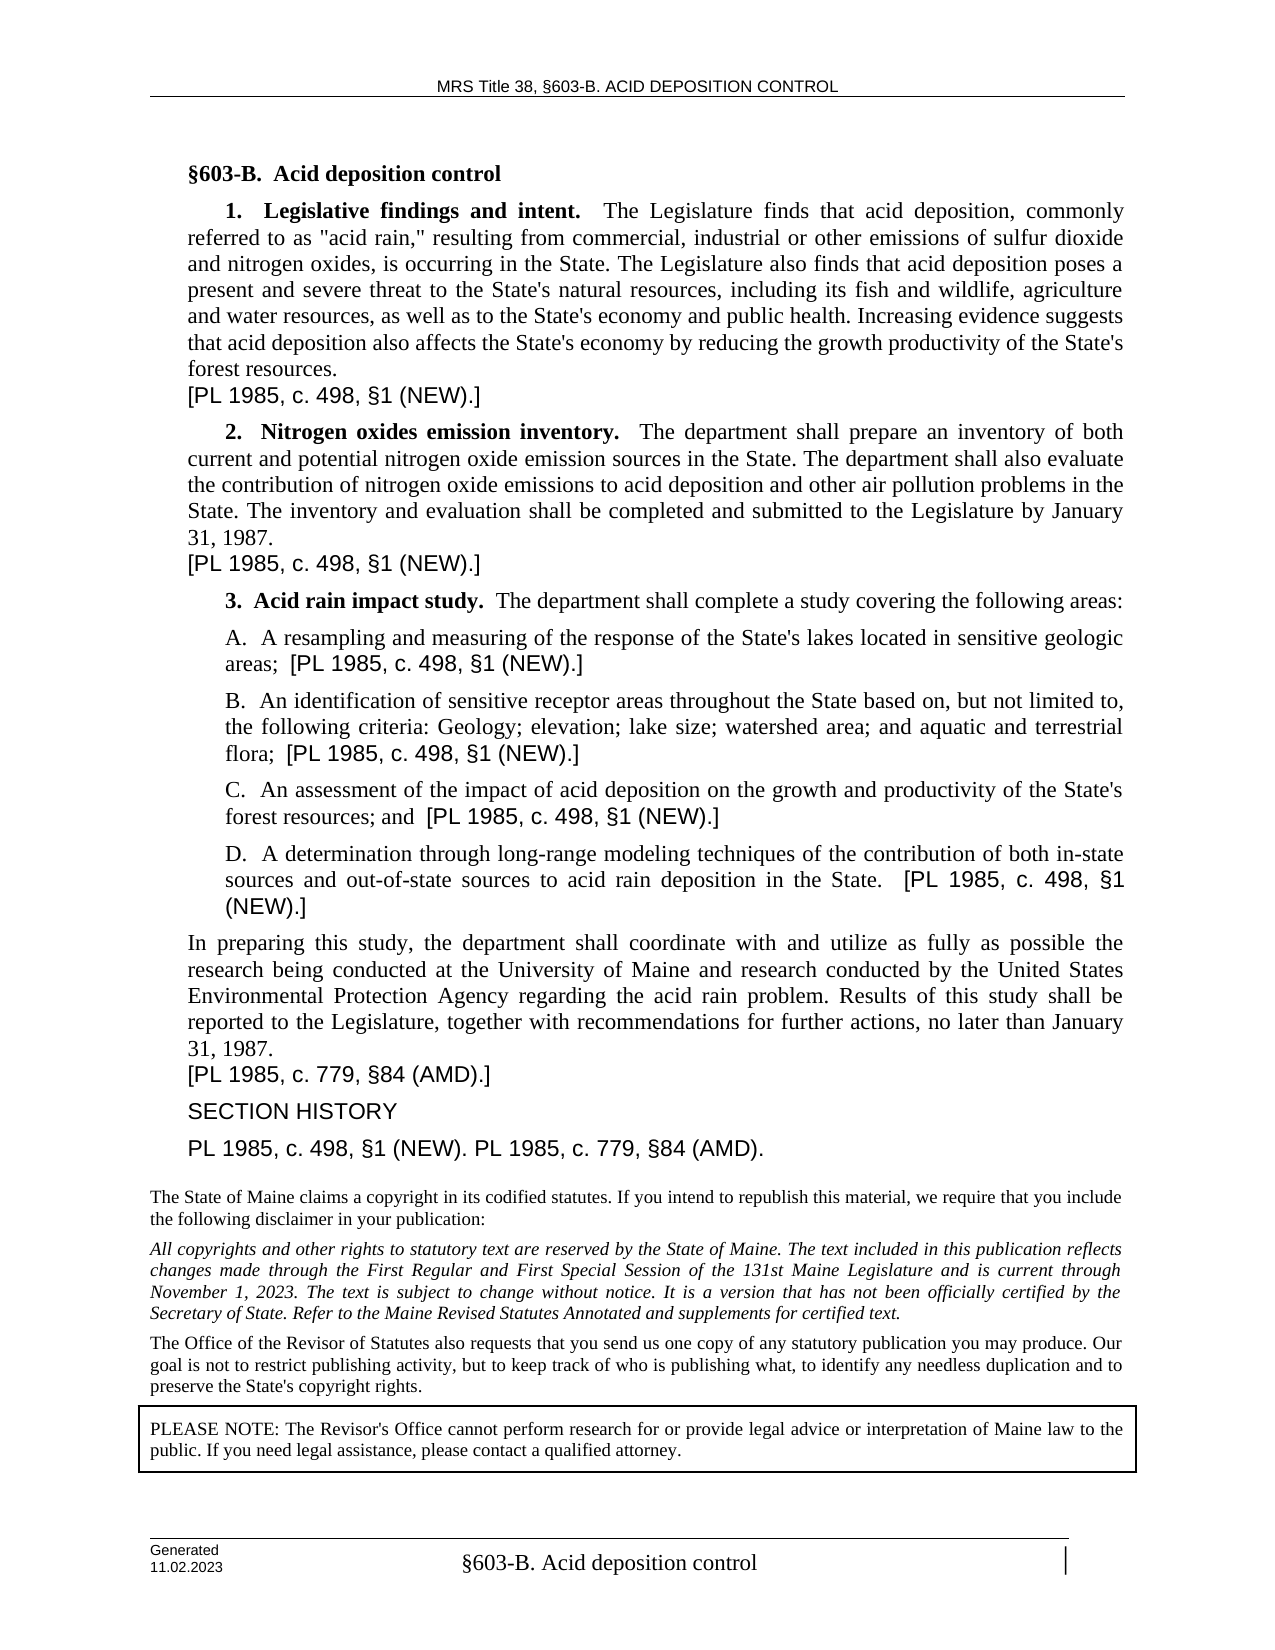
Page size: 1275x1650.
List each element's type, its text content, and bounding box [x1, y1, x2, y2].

text [PL 1985, c. 498, §1 (NEW).] [187, 382, 1125, 408]
text 3. Acid rain impact study. The department shall complete a study covering the following areas: [187, 587, 1125, 613]
text [PL 1985, c. 498, §1 (NEW).] [187, 550, 1125, 577]
text [PL 1985, c. 779, §84 (AMD).] [187, 1061, 1125, 1087]
text D. A determination through long-range modeling techniques of the contribution of both in-state sources and out-of-state sources to acid rain deposition in the State. [PL 1985, c. 498, §1 (NEW).] [225, 840, 1125, 919]
text §603-B. Acid deposition control [187, 160, 1125, 187]
text A. A resampling and measuring of the response of the State's lakes located in sensitive geologic areas; [PL 1985, c. 498, §1 (NEW).] [225, 624, 1125, 677]
text PL 1985, c. 498, §1 (NEW). PL 1985, c. 779, §84 (AMD). [187, 1135, 1125, 1161]
text SECTION HISTORY [187, 1098, 1125, 1124]
text The State of Maine claims a copyright in its codified statutes. If you intend to republish this material, we require that you include the following disclaimer in your publication: [150, 1186, 1125, 1229]
text B. An identification of sensitive receptor areas throughout the State based on, but not limited to, the following criteria: Geology; elevation; lake size; watershed area; and aquatic and terrestrial flora; [PL 1985, c. 498, §1 (NEW).] [225, 687, 1125, 766]
text 1. Legislative findings and intent. The Legislature finds that acid deposition, commonly referred to as "acid rain," resulting from commercial, industrial or other emissions of sulfur dioxide and nitrogen oxides, is occurring in the State. The Legislature also finds that acid deposition poses a present and severe threat to the State's natural resources, including its fish and wildlife, agriculture and water resources, as well as to the State's economy and public health. Increasing evidence suggests that acid deposition also affects the State's economy by reducing the growth productivity of the State's forest resources. [187, 197, 1125, 382]
text The Office of the Revisor of Statutes also requests that you send us one copy of any statutory publication you may produce. Our goal is not to restrict publishing activity, but to keep track of who is publishing what, to identify any needless duplication and to preserve the State's copyright rights. [150, 1332, 1125, 1397]
text 2. Nitrogen oxides emission inventory. The department shall prepare an inventory of both current and potential nitrogen oxide emission sources in the State. The department shall also evaluate the contribution of nitrogen oxide emissions to acid deposition and other air pollution problems in the State. The inventory and evaluation shall be completed and submitted to the Legislature by January 31, 1987. [187, 418, 1125, 550]
text All copyrights and other rights to statutory text are reserved by the State of Maine. The text included in this publication reflects changes made through the First Regular and First Special Session of the 131st Maine Legislature and is current through November 1, 2023 . The text is subject to change without notice. It is a version that has not been officially certified by the Secretary of State. Refer to the Maine Revised Statutes Annotated and supplements for certified text. [150, 1237, 1125, 1324]
text In preparing this study, the department shall coordinate with and utilize as fully as possible the research being conducted at the University of Maine and research conducted by the United States Environmental Protection Agency regarding the acid rain problem. Results of this study shall be reported to the Legislature, together with recommendations for further actions, no later than January 31, 1987. [187, 929, 1125, 1061]
text PLEASE NOTE: The Revisor's Office cannot perform research for or provide legal advice or interpretation of Maine law to the public. If you need legal assistance, please contact a qualified attorney. [140, 1407, 1135, 1471]
text C. An assessment of the impact of acid deposition on the growth and productivity of the State's forest resources; and [PL 1985, c. 498, §1 (NEW).] [225, 777, 1125, 829]
